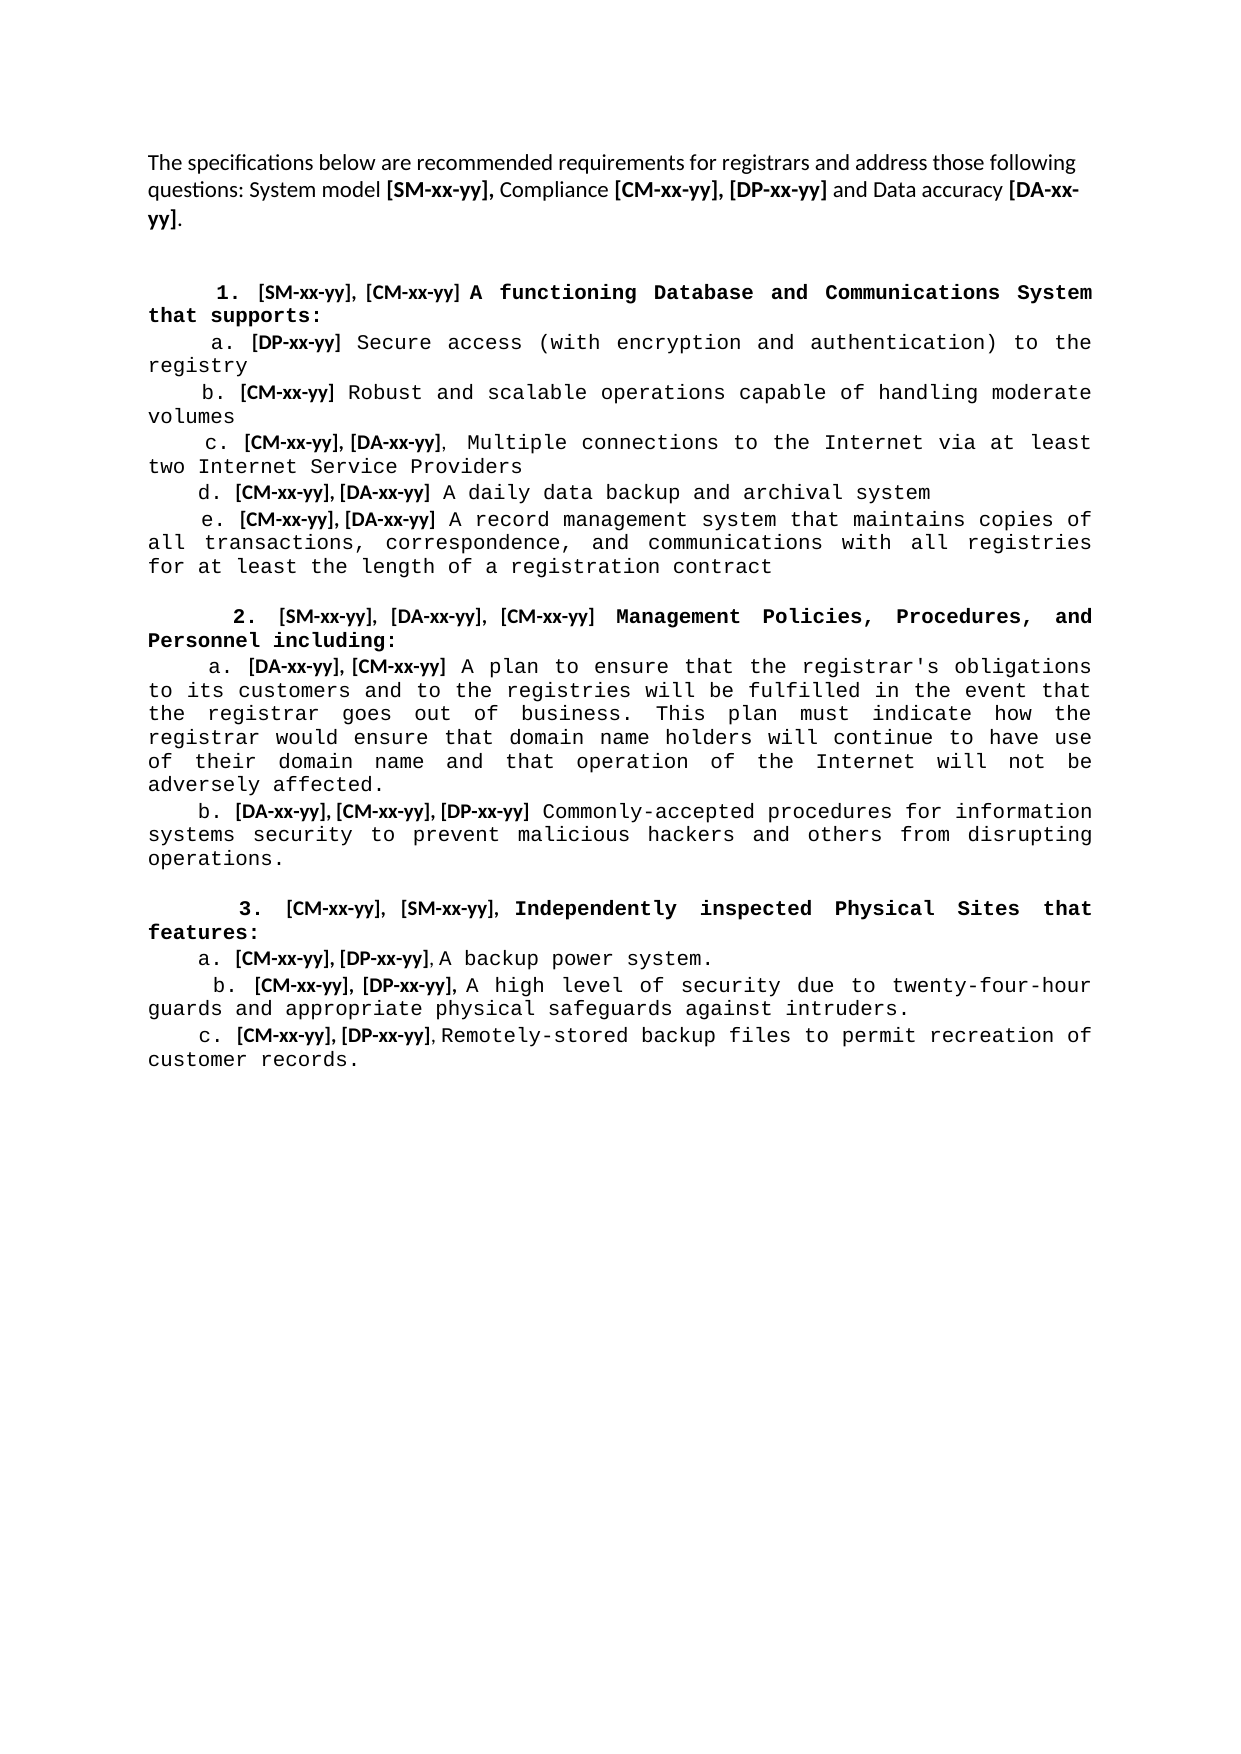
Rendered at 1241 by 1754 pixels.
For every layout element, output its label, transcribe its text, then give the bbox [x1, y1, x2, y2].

text d. [CM-xx-yy], [DA-xx-yy] A daily data backup and archival system [148, 479, 1093, 506]
text e. [CM-xx-yy], [DA-xx-yy] A record management system that maintains copies of all transactions, correspondence, and communications with all registries for at least the length of a registration contract [148, 506, 1093, 579]
text The specifications below are recommended requirements for registrars and address those following questions: System model [SM-xx-yy], Compliance [CM-xx-yy], [DP-xx-yy] and Data accuracy [DA-xx-yy]. [148, 148, 1093, 232]
text a. [CM-xx-yy], [DP-xx-yy], A backup power system. [148, 946, 1093, 972]
text 1. [SM-xx-yy], [CM-xx-yy] A functioning Database and Communications System that supports: [148, 279, 1093, 329]
text 2. [SM-xx-yy], [DA-xx-yy], [CM-xx-yy] Management Policies, Procedures, and Personnel including: [148, 603, 1093, 653]
text a. [DP-xx-yy] Secure access (with encryption and authentication) to the registry [148, 329, 1093, 379]
text b. [CM-xx-yy], [DP-xx-yy], A high level of security due to twenty-four-hour guards and appropriate physical safeguards against intruders. [148, 972, 1093, 1022]
text c. [CM-xx-yy], [DP-xx-yy], Remotely-stored backup files to permit recreation of customer records. [148, 1022, 1093, 1072]
text a. [DA-xx-yy], [CM-xx-yy] A plan to ensure that the registrar's obligations to its customers and to the registries will be fulfilled in the event that the registrar goes out of business. This plan must indicate how the registrar would ensure that domain name holders will continue to have use of their domain name and that operation of the Internet will not be adversely affected. [148, 653, 1093, 798]
text 3. [CM-xx-yy], [SM-xx-yy], Independently inspected Physical Sites that features: [148, 895, 1093, 946]
text b. [DA-xx-yy], [CM-xx-yy], [DP-xx-yy] Commonly-accepted procedures for information systems security to prevent malicious hackers and others from disrupting operations. [148, 798, 1093, 872]
text b. [CM-xx-yy] Robust and scalable operations capable of handling moderate volumes [148, 379, 1093, 429]
text c. [CM-xx-yy], [DA-xx-yy], Multiple connections to the Internet via at least two Internet Service Providers [148, 429, 1093, 479]
